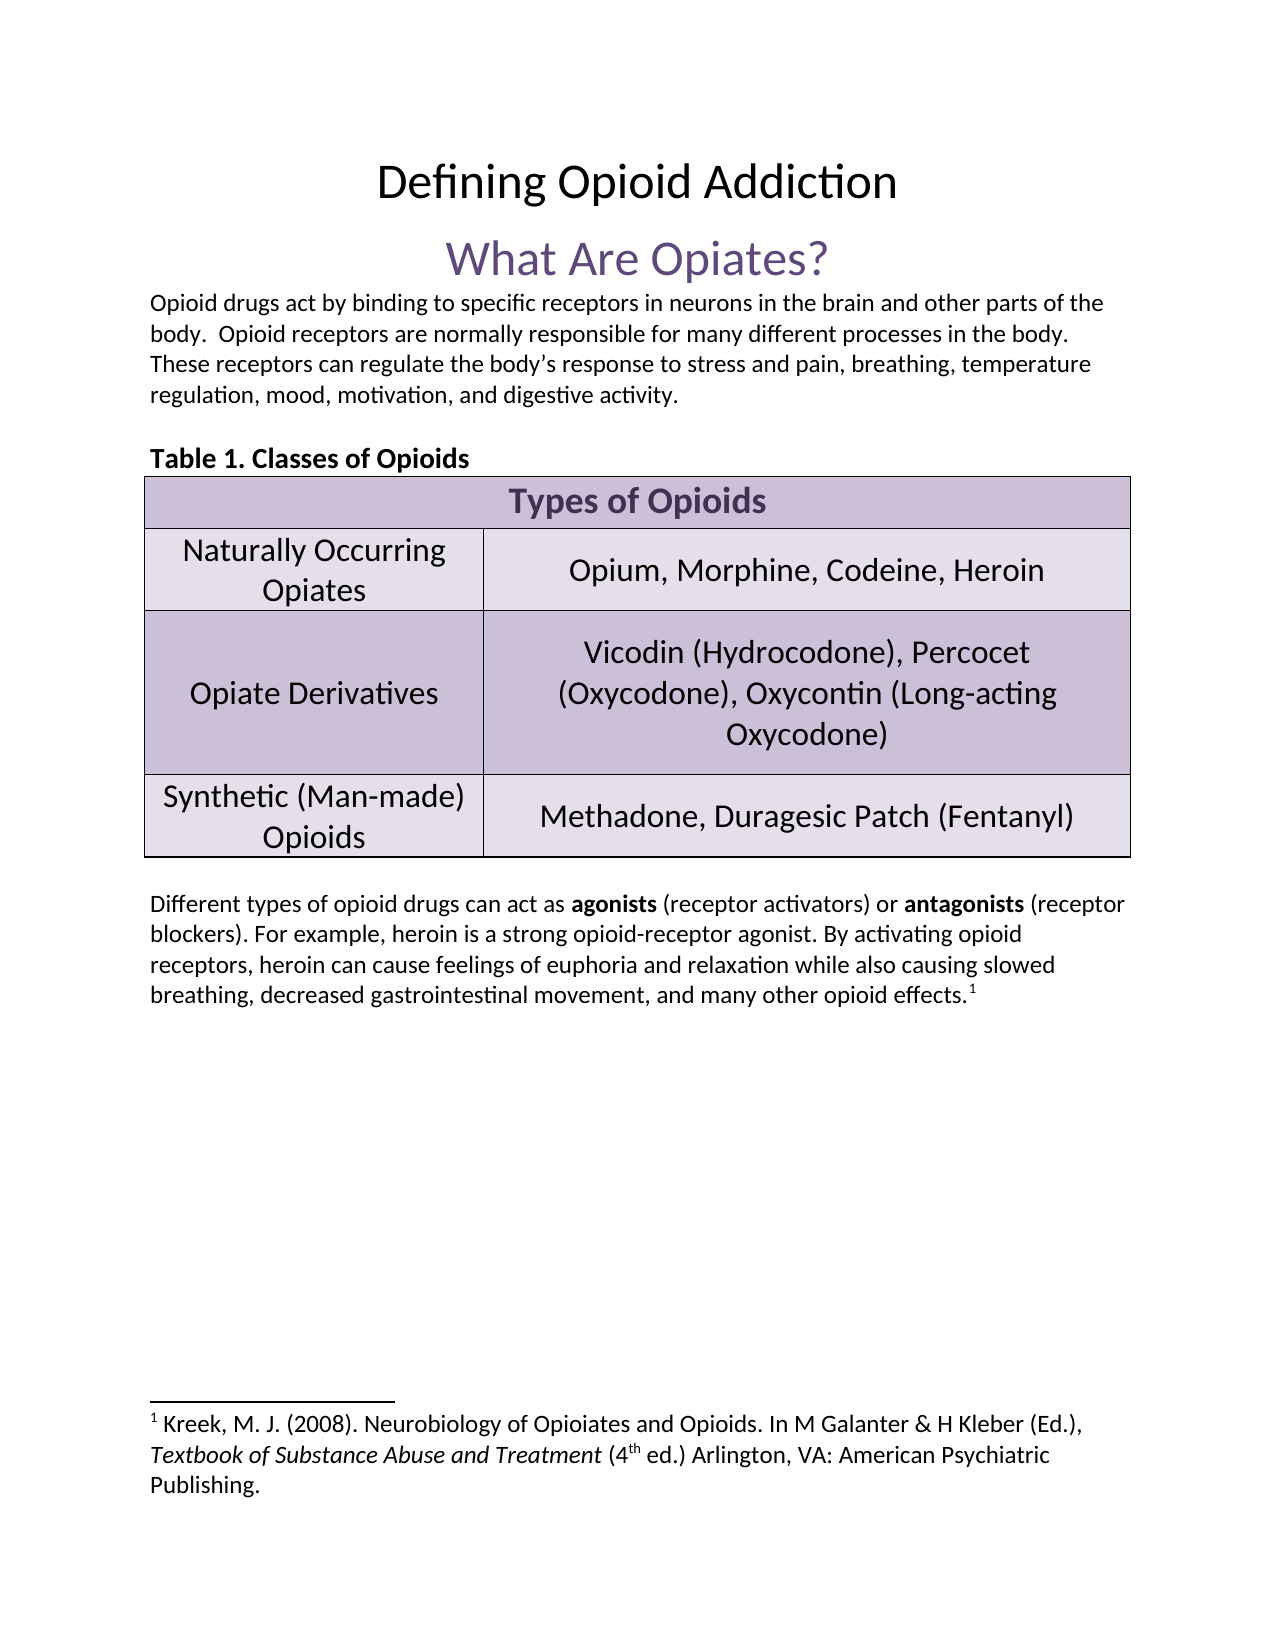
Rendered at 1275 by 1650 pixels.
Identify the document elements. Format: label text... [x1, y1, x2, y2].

text Different types of opioid drugs can act as agonists (receptor activators) or antagonists (receptor blockers). For example, heroin is a strong opioid-receptor agonist. By activating opioid receptors, heroin can cause feelings of euphoria and relaxation while also causing slowed breathing, decreased gastrointestinal movement, and many other opioid effects. [150, 888, 1125, 1010]
table_cell Vicodin (Hydrocodone), Percocet (Oxycodone), Oxycontin (Long-acting Oxycodone) [484, 611, 1130, 774]
text Table 1. Classes of Opioids [150, 440, 1125, 476]
table_cell Opium, Morphine, Codeine, Heroin [484, 529, 1130, 610]
table_cell Opiate Derivatives [145, 611, 483, 774]
table_cell Methadone, Duragesic Patch (Fentanyl) [484, 775, 1130, 856]
text Opioid drugs act by binding to specific receptors in neurons in the brain and other parts of the body. Opioid receptors are normally responsible for many different processes in the body. These receptors can regulate the body’s response to stress and pain, breathing, temperature regulation, mood, motivation, and digestive activity. [150, 287, 1125, 409]
table_cell Synthetic (Man-made) Opioids [145, 775, 483, 856]
table_cell Naturally Occurring Opiates [145, 529, 483, 610]
text What Are Opiates? [150, 226, 1125, 287]
text Defining Opioid Addiction [150, 150, 1125, 211]
table_header Types of Opioids [145, 477, 1130, 528]
